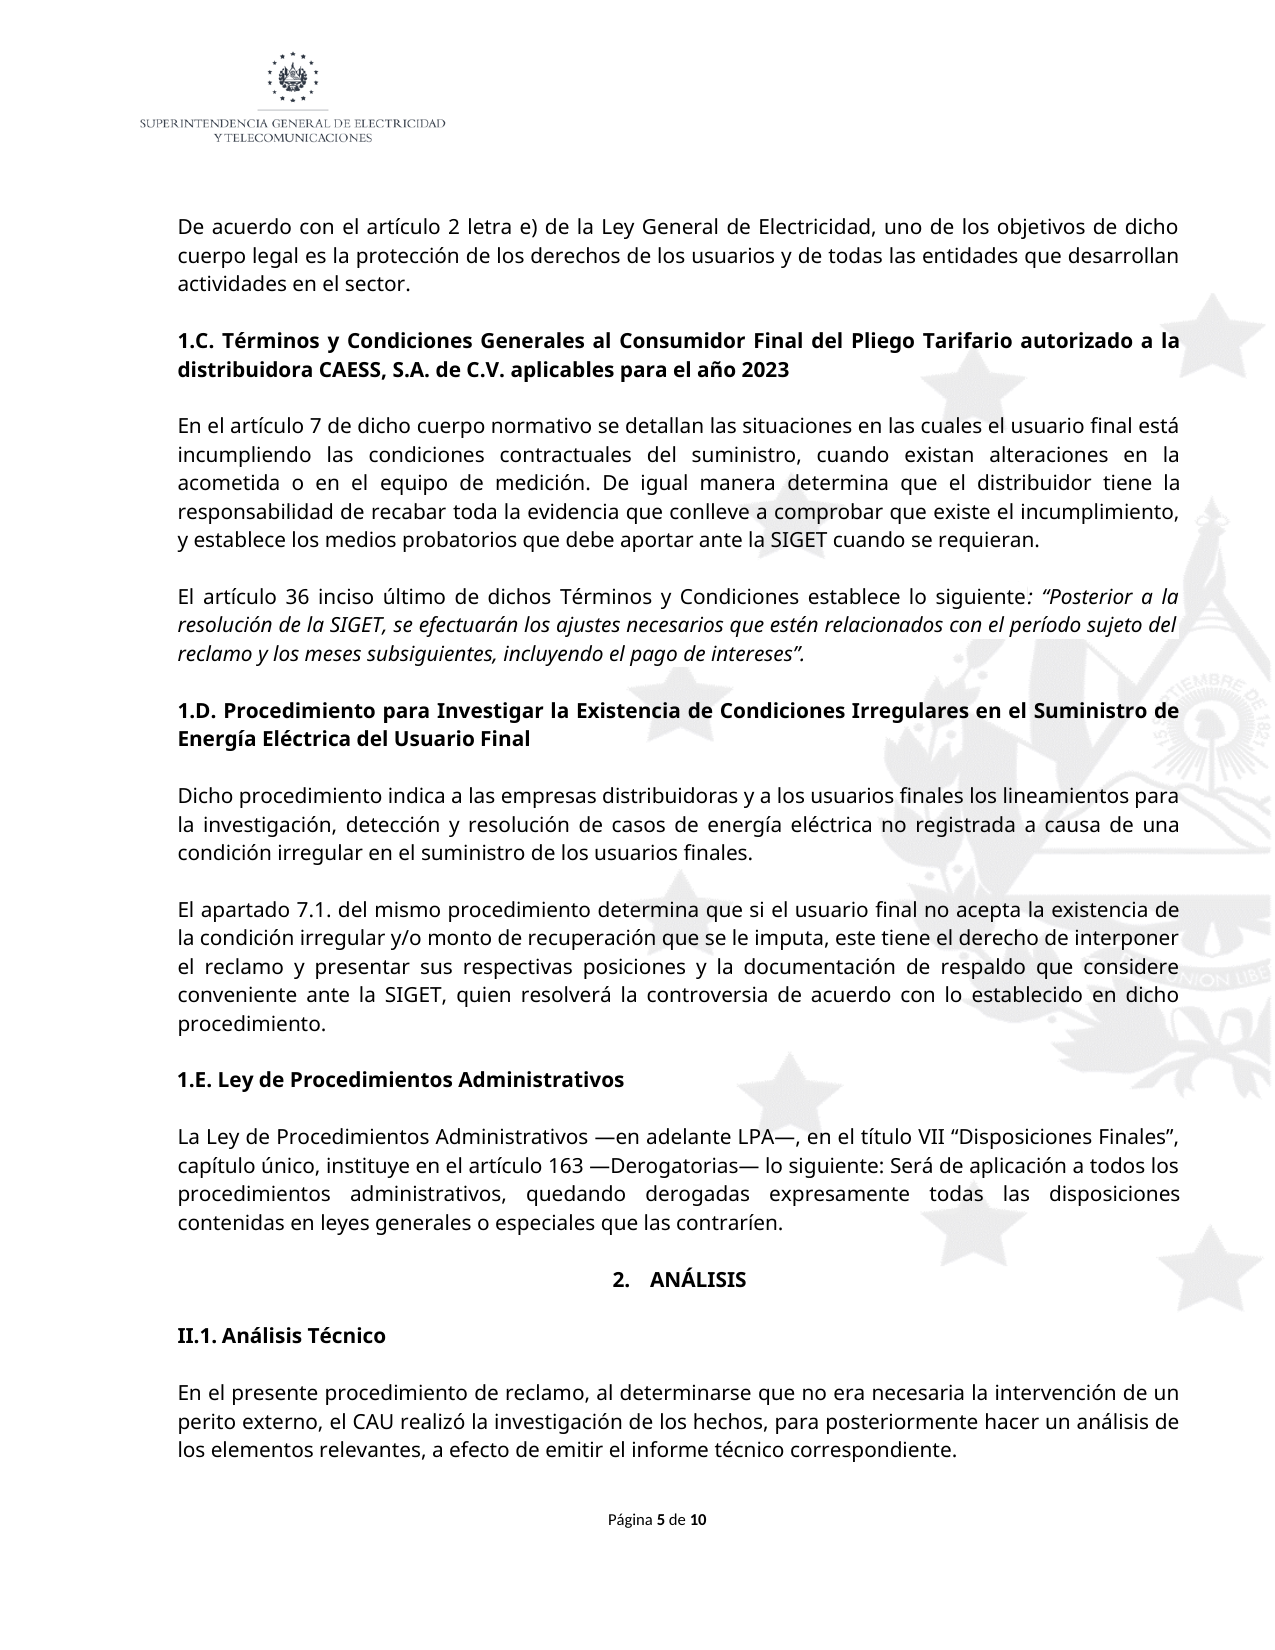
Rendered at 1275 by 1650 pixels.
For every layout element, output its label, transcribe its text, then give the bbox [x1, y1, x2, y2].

text 1.E. Ley de Procedimientos Administrativos [177, 1066, 1181, 1094]
text En el artículo 7 de dicho cuerpo normativo se detallan las situaciones en las cuales el usuario final está incumpliendo las condiciones contractuales del suministro, cuando existan alteraciones en la acometida o en el equipo de medición. De igual manera determina que el distribuidor tiene la responsabilidad de recabar toda la evidencia que conlleve a comprobar que existe el incumplimiento, y establece los medios probatorios que debe aportar ante la SIGET cuando se requieran. [177, 412, 1181, 554]
text El artículo 36 inciso último de dichos Términos y Condiciones establece lo siguiente: “Posterior a la resolución de la SIGET, se efectuarán los ajustes necesarios que estén relacionados con el período sujeto del reclamo y los meses subsiguientes, incluyendo el pago de intereses”. [806, 582, 1181, 667]
text La Ley de Procedimientos Administrativos —en adelante LPA—, en el título VII “Disposiciones Finales”, capítulo único, instituye en el artículo 163 —Derogatorias— lo siguiente: Será de aplicación a todos los procedimientos administrativos, quedando derogadas expresamente todas las disposiciones contenidas en leyes generales o especiales que las contraríen. [177, 1122, 1181, 1236]
text 1.D. Procedimiento para Investigar la Existencia de Condiciones Irregulares en el Suministro de Energía Eléctrica del Usuario Final [177, 696, 1181, 753]
text En el presente procedimiento de reclamo, al determinarse que no era necesaria la intervención de un perito externo, el CAU realizó la investigación de los hechos, para posteriormente hacer un análisis de los elementos relevantes, a efecto de emitir el informe técnico correspondiente. [177, 1378, 1181, 1464]
text El apartado 7.1. del mismo procedimiento determina que si el usuario final no acepta la existencia de la condición irregular y/o monto de recuperación que se le imputa, este tiene el derecho de interponer el reclamo y presentar sus respectivas posiciones y la documentación de respaldo que considere conveniente ante la SIGET, quien resolverá la controversia de acuerdo con lo establecido en dicho procedimiento. [177, 895, 1181, 1037]
text Dicho procedimiento indica a las empresas distribuidoras y a los usuarios finales los lineamientos para la investigación, detección y resolución de casos de energía eléctrica no registrada a causa de una condición irregular en el suministro de los usuarios finales. [177, 781, 1181, 867]
list 1.C. Términos y Condiciones Generales al Consumidor Final del Pliego Tarifario autorizado a la distribuidora CAESS, S.A. de C.V. aplicables para el año 2023 [177, 326, 1181, 383]
picture [5, 291, 1275, 1395]
text De acuerdo con el artículo 2 letra e) de la Ley General de Electricidad, uno de los objetivos de dicho cuerpo legal es la protección de los derechos de los usuarios y de todas las entidades que desarrollan actividades en el sector. [177, 212, 1181, 298]
picture [132, 44, 453, 149]
list Análisis Técnico [177, 1322, 1181, 1350]
list ANÁLISIS [177, 1265, 1181, 1293]
